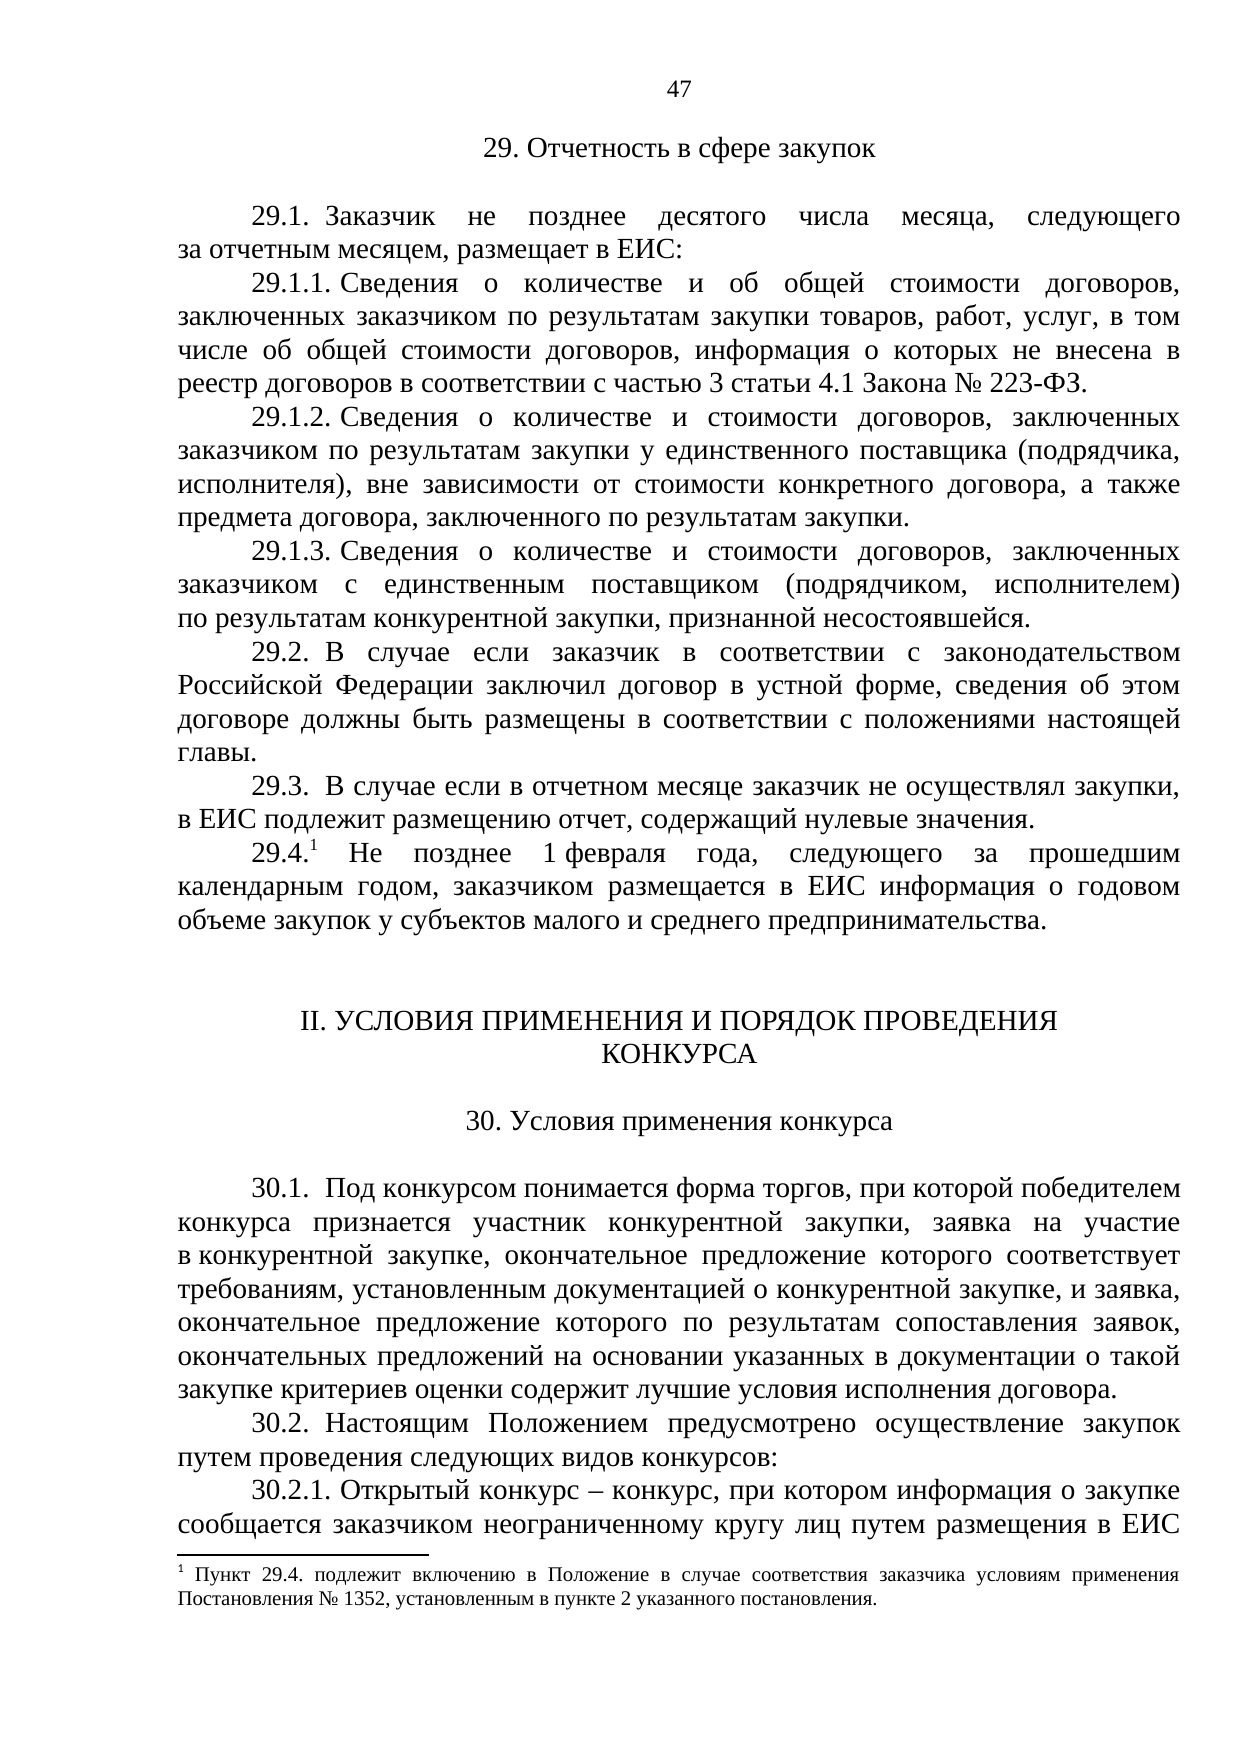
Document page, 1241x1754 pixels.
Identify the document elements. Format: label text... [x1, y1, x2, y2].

text 29.1.1. Сведения о количестве и об общей стоимости договоров, заключенных заказчиком по результатам закупки товаров, работ, услуг, в том числе об общей стоимости договоров, информация о которых не внесена в реестр договоров в соответствии с частью 3 статьи 4.1 Закона № 223-ФЗ. [177, 265, 1181, 399]
subtitle 29. Отчетность в сфере закупок [177, 131, 1181, 164]
text 29.1.2. Сведения о количестве и стоимости договоров, заключенных заказчиком по результатам закупки у единственного поставщика (подрядчика, исполнителя), вне зависимости от стоимости конкретного договора, а также предмета договора, заключенного по результатам закупки. [177, 399, 1181, 533]
text 29.4. Не позднее 1 февраля года, следующего за прошедшим календарным годом, заказчиком размещается в ЕИС информация о годовом объеме закупок у субъектов малого и среднего предпринимательства. [177, 835, 1181, 936]
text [177, 1472, 1181, 1539]
text 30.1. Под конкурсом понимается форма торгов, при которой победителем конкурса признается участник конкурентной закупки, заявка на участие в конкурентной закупке, окончательное предложение которого соответствует требованиям, установленным документацией о конкурентной закупке, и заявка, окончательное предложение которого по результатам сопоставления заявок, окончательных предложений на основании указанных в документации о такой закупке критериев оценки содержит лучшие условия исполнения договора. [177, 1170, 1181, 1405]
text 29.3. В случае если в отчетном месяце заказчик не осуществлял закупки, в ЕИС подлежит размещению отчет, содержащий нулевые значения. [177, 768, 1181, 835]
subtitle 30. Условия применения конкурса [177, 1103, 1181, 1137]
text 29.1.3. Сведения о количестве и стоимости договоров, заключенных заказчиком с единственным поставщиком (подрядчиком, исполнителем) по результатам конкурентной закупки, признанной несостоявшейся. [177, 533, 1181, 634]
subtitle II. УСЛОВИЯ ПРИМЕНЕНИЯ И ПОРЯДОК ПРОВЕДЕНИЯ КОНКУРСА [266, 1003, 1093, 1070]
text 29.1. Заказчик не позднее десятого числа месяца, следующего за отчетным месяцем, размещает в ЕИС: [177, 198, 1181, 265]
text 30.2. Настоящим Положением предусмотрено осуществление закупок путем проведения следующих видов конкурсов: [177, 1405, 1181, 1472]
text 29.2. В случае если заказчик в соответствии с законодательством Российской Федерации заключил договор в устной форме, сведения об этом договоре должны быть размещены в соответствии с положениями настоящей главы. [177, 634, 1181, 768]
